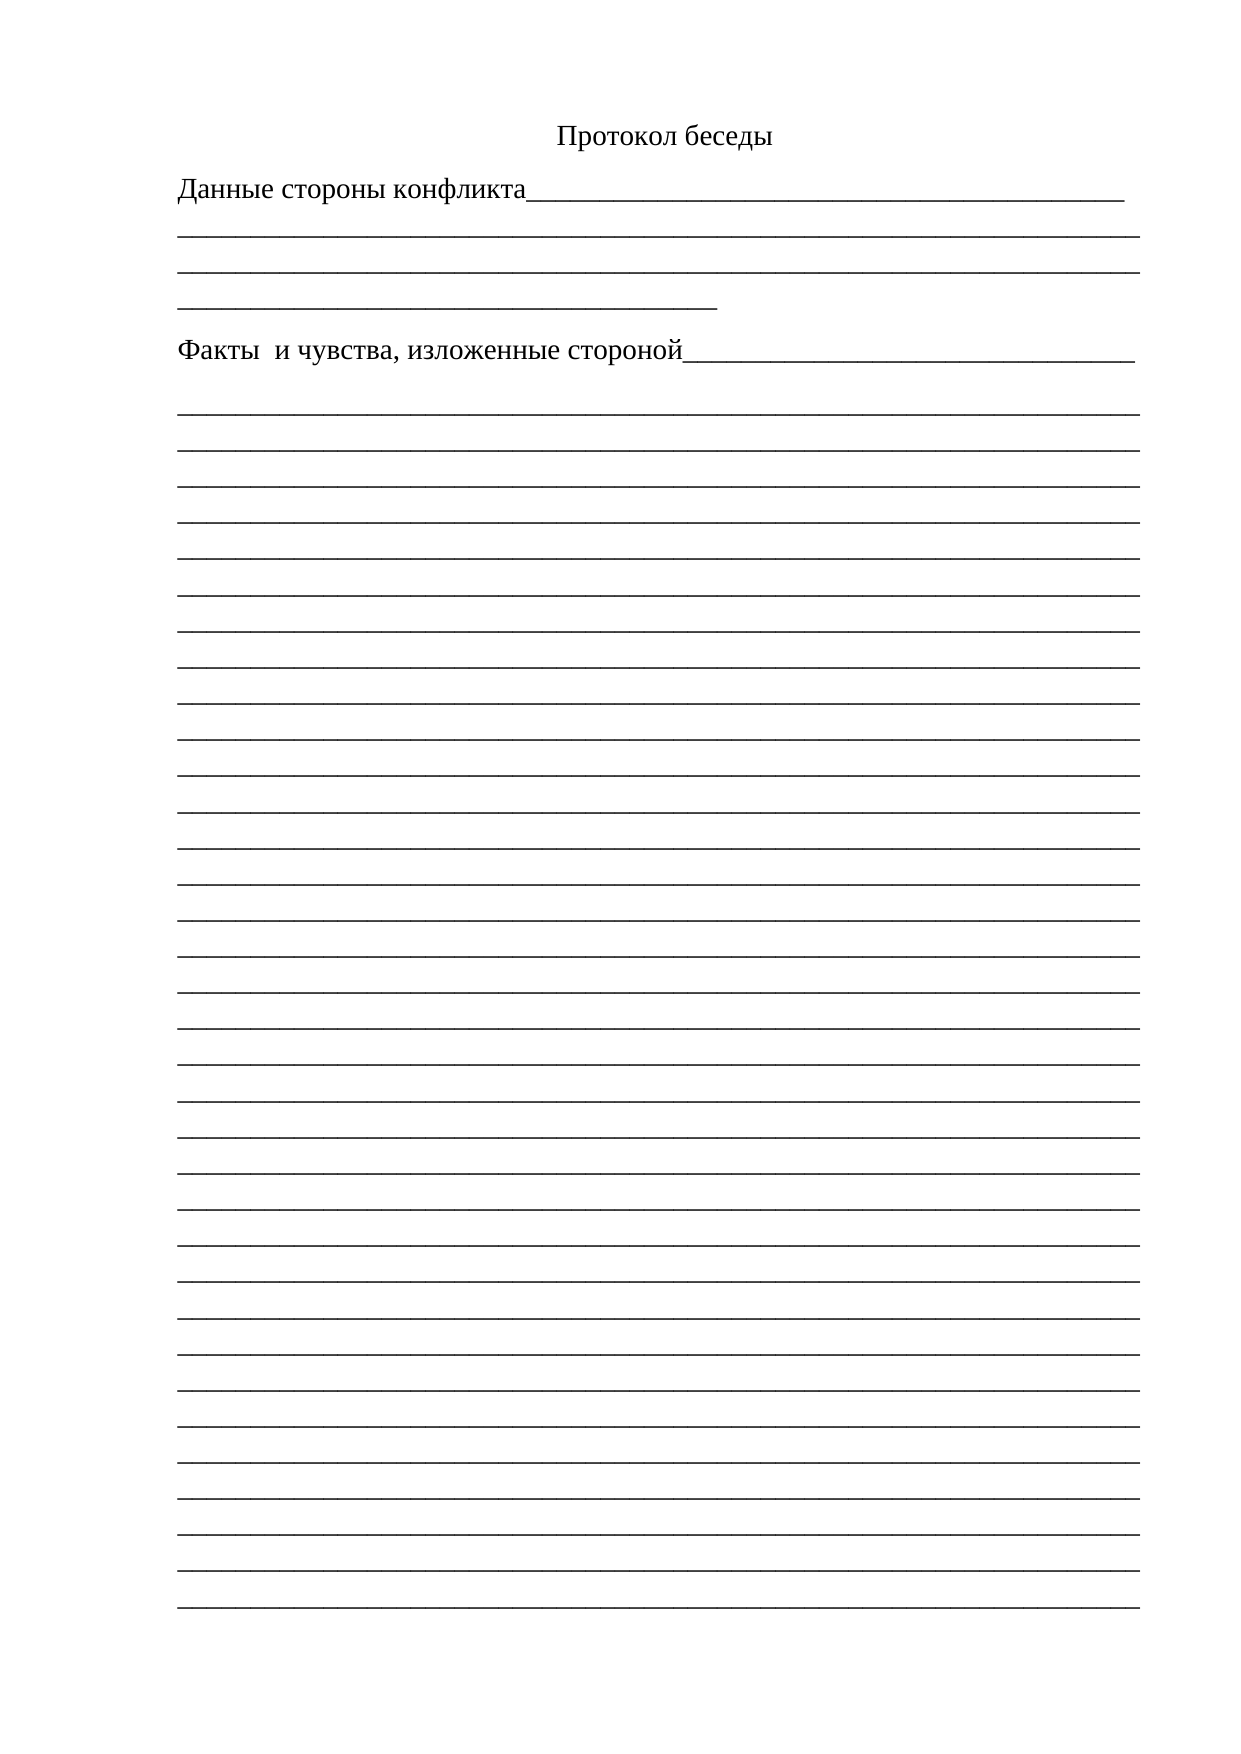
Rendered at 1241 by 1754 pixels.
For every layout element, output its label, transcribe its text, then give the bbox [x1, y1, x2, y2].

text Факты и чувства, изложенные стороной_______________________________ [177, 332, 1152, 366]
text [177, 385, 1152, 1611]
text Данные стороны конфликта_________________________________________ _________________________________________________________________________________________________________________________________________________________________________ [177, 171, 1152, 313]
text Протокол беседы [177, 118, 1152, 152]
